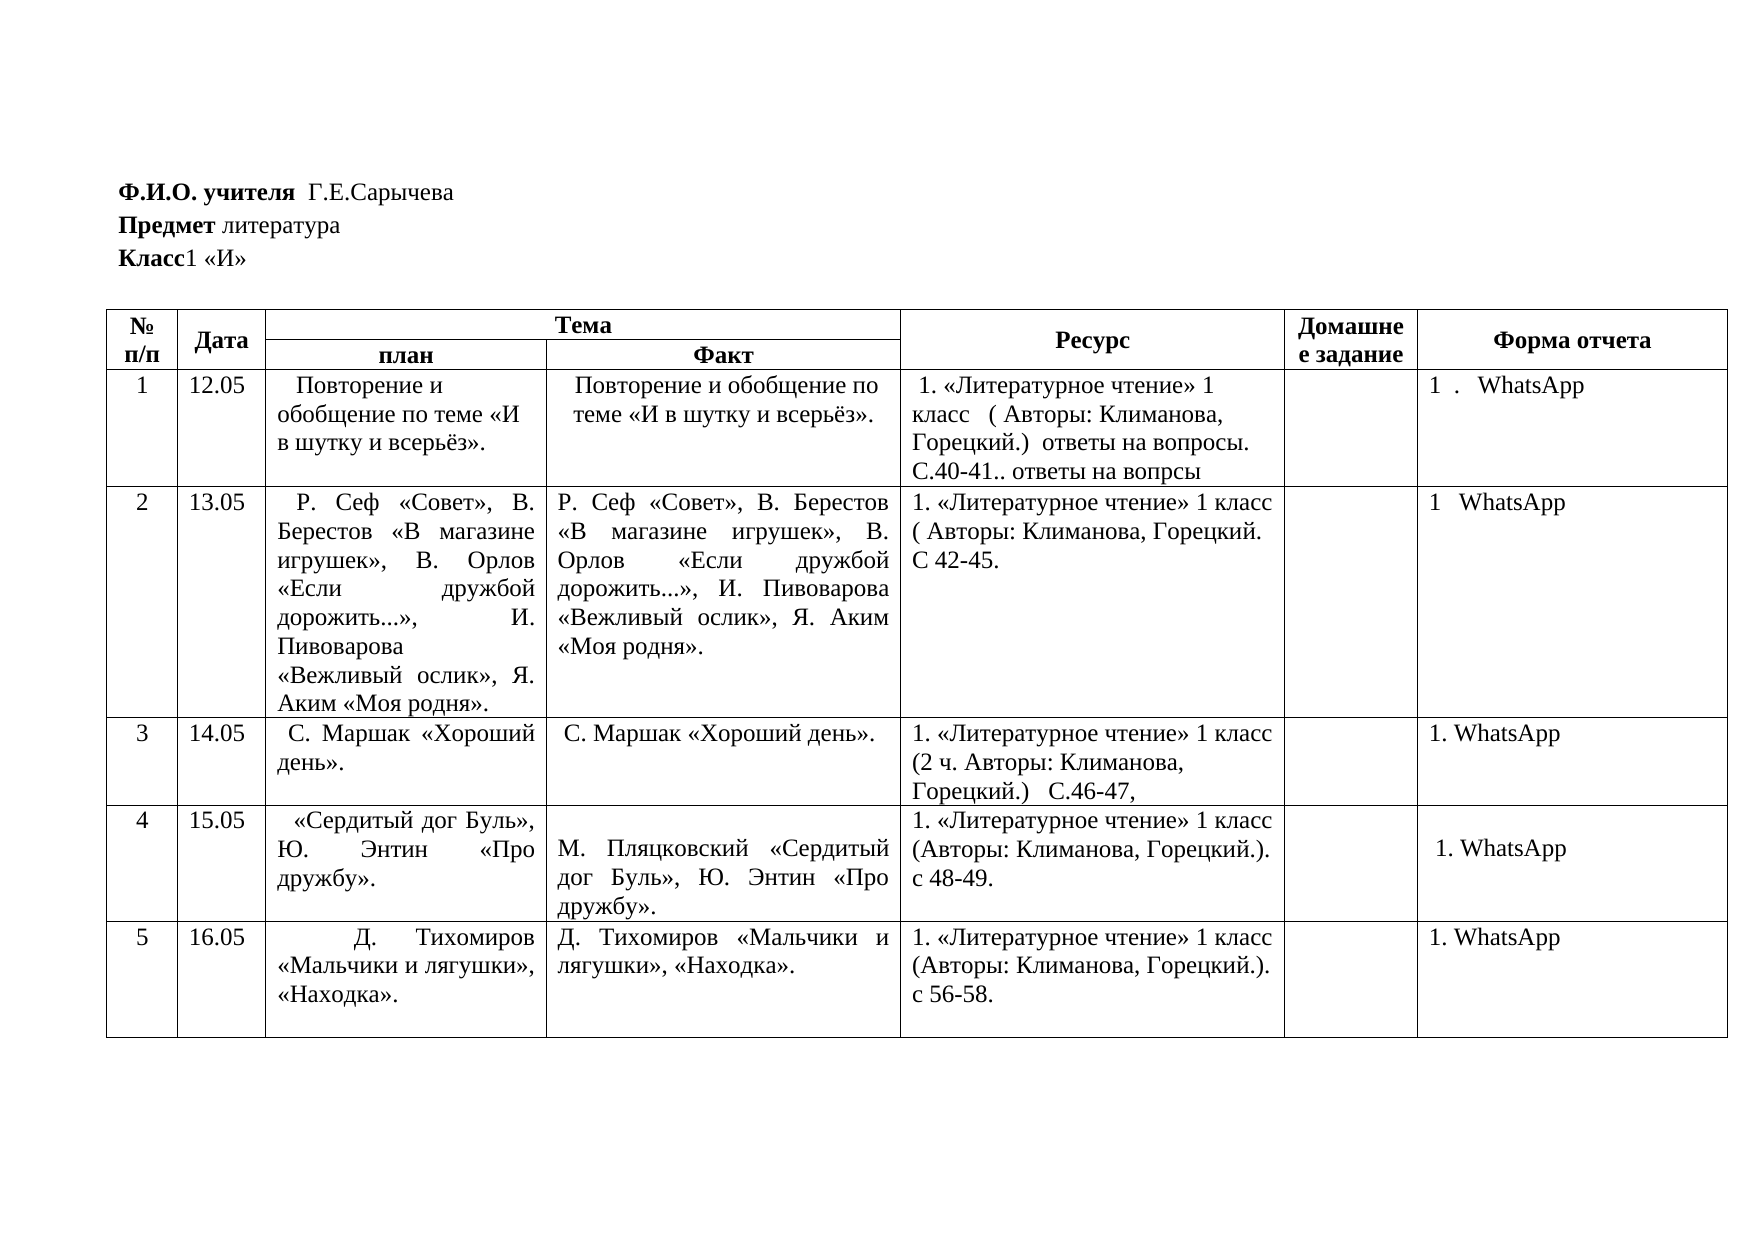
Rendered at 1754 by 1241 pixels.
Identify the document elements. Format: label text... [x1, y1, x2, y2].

table_cell 1. WhatsApp [1418, 718, 1727, 804]
table_cell 1. «Литературное чтение» 1 класс ( Авторы: Климанова, Горецкий. С 42-45. [901, 487, 1284, 717]
table_cell [1285, 922, 1417, 1037]
table_cell 5 [107, 922, 177, 1037]
table_cell 1. «Литературное чтение» 1 класс (Авторы: Климанова, Горецкий.). с 56-58. [901, 922, 1284, 1037]
text Предмет литература [118, 210, 1636, 239]
table_cell 1. WhatsApp [1418, 922, 1727, 1037]
table_header Домашнее задание [1285, 310, 1417, 369]
table_cell 12.05 [178, 370, 265, 486]
table_cell 1. «Литературное чтение» 1 класс (Авторы: Климанова, Горецкий.). с 48-49. [901, 806, 1284, 921]
table_cell Д. Тихомиров «Мальчики и лягушки», «Находка». [547, 922, 900, 1037]
table_cell 1 [107, 370, 177, 486]
table_cell 15.05 [178, 806, 265, 921]
table_header № п/п [107, 310, 177, 369]
table_cell план [266, 340, 546, 369]
table_cell М. Пляцковский «Сердитый дог Буль», Ю. Энтин «Про дружбу». [547, 806, 900, 921]
table_header Тема [266, 310, 900, 339]
table_cell Д. Тихомиров «Мальчики и лягушки», «Находка». [266, 922, 546, 1037]
table_cell 14.05 [178, 718, 265, 804]
table_cell «Сердитый дог Буль», Ю. Энтин «Про дружбу». [266, 806, 546, 921]
table_cell 1. WhatsApp [1418, 806, 1727, 921]
table_cell [1285, 487, 1417, 717]
table_cell [1285, 370, 1417, 486]
table_cell 3 [107, 718, 177, 804]
table_cell 1. «Литературное чтение» 1 класс ( Авторы: Климанова, Горецкий.) ответы на вопросы. С.40-41.. ответы на вопрсы [901, 370, 1284, 486]
table_cell [1285, 806, 1417, 921]
table_cell 1. «Литературное чтение» 1 класс (2 ч. Авторы: Климанова, Горецкий.) С.46-47, [901, 718, 1284, 804]
table_cell Р. Сеф «Совет», В. Берестов «В магазине игрушек», В. Орлов «Если дружбой дорожить...», И. Пивоварова «Вежливый ослик», Я. Аким «Моя родня». [547, 487, 900, 717]
table_cell 4 [107, 806, 177, 921]
table_cell Повторение и обобщение по теме «И в шутку и всерьёз». [266, 370, 546, 486]
text Ф.И.О. учителя Г.Е.Сарычева [118, 177, 1636, 206]
table_cell 2 [107, 487, 177, 717]
text Класс1 «И» [118, 243, 1636, 272]
table_cell Факт [547, 340, 900, 369]
table_cell Повторение и обобщение по теме «И в шутку и всерьёз». [547, 370, 900, 486]
table_cell С. Маршак «Хороший день». [266, 718, 546, 804]
table_cell 13.05 [178, 487, 265, 717]
table_header Дата [178, 310, 265, 369]
table_cell 16.05 [178, 922, 265, 1037]
table_cell 1 WhatsApp [1418, 487, 1727, 717]
table_cell С. Маршак «Хороший день». [547, 718, 900, 804]
table_header Ресурс [901, 310, 1284, 369]
table_header Форма отчета [1418, 310, 1727, 369]
table_cell 1 . WhatsApp [1418, 370, 1727, 486]
table_cell [1285, 718, 1417, 804]
table_cell Р. Сеф «Совет», В. Берестов «В магазине игрушек», В. Орлов «Если дружбой дорожить...», И. Пивоварова «Вежливый ослик», Я. Аким «Моя родня». [266, 487, 546, 717]
